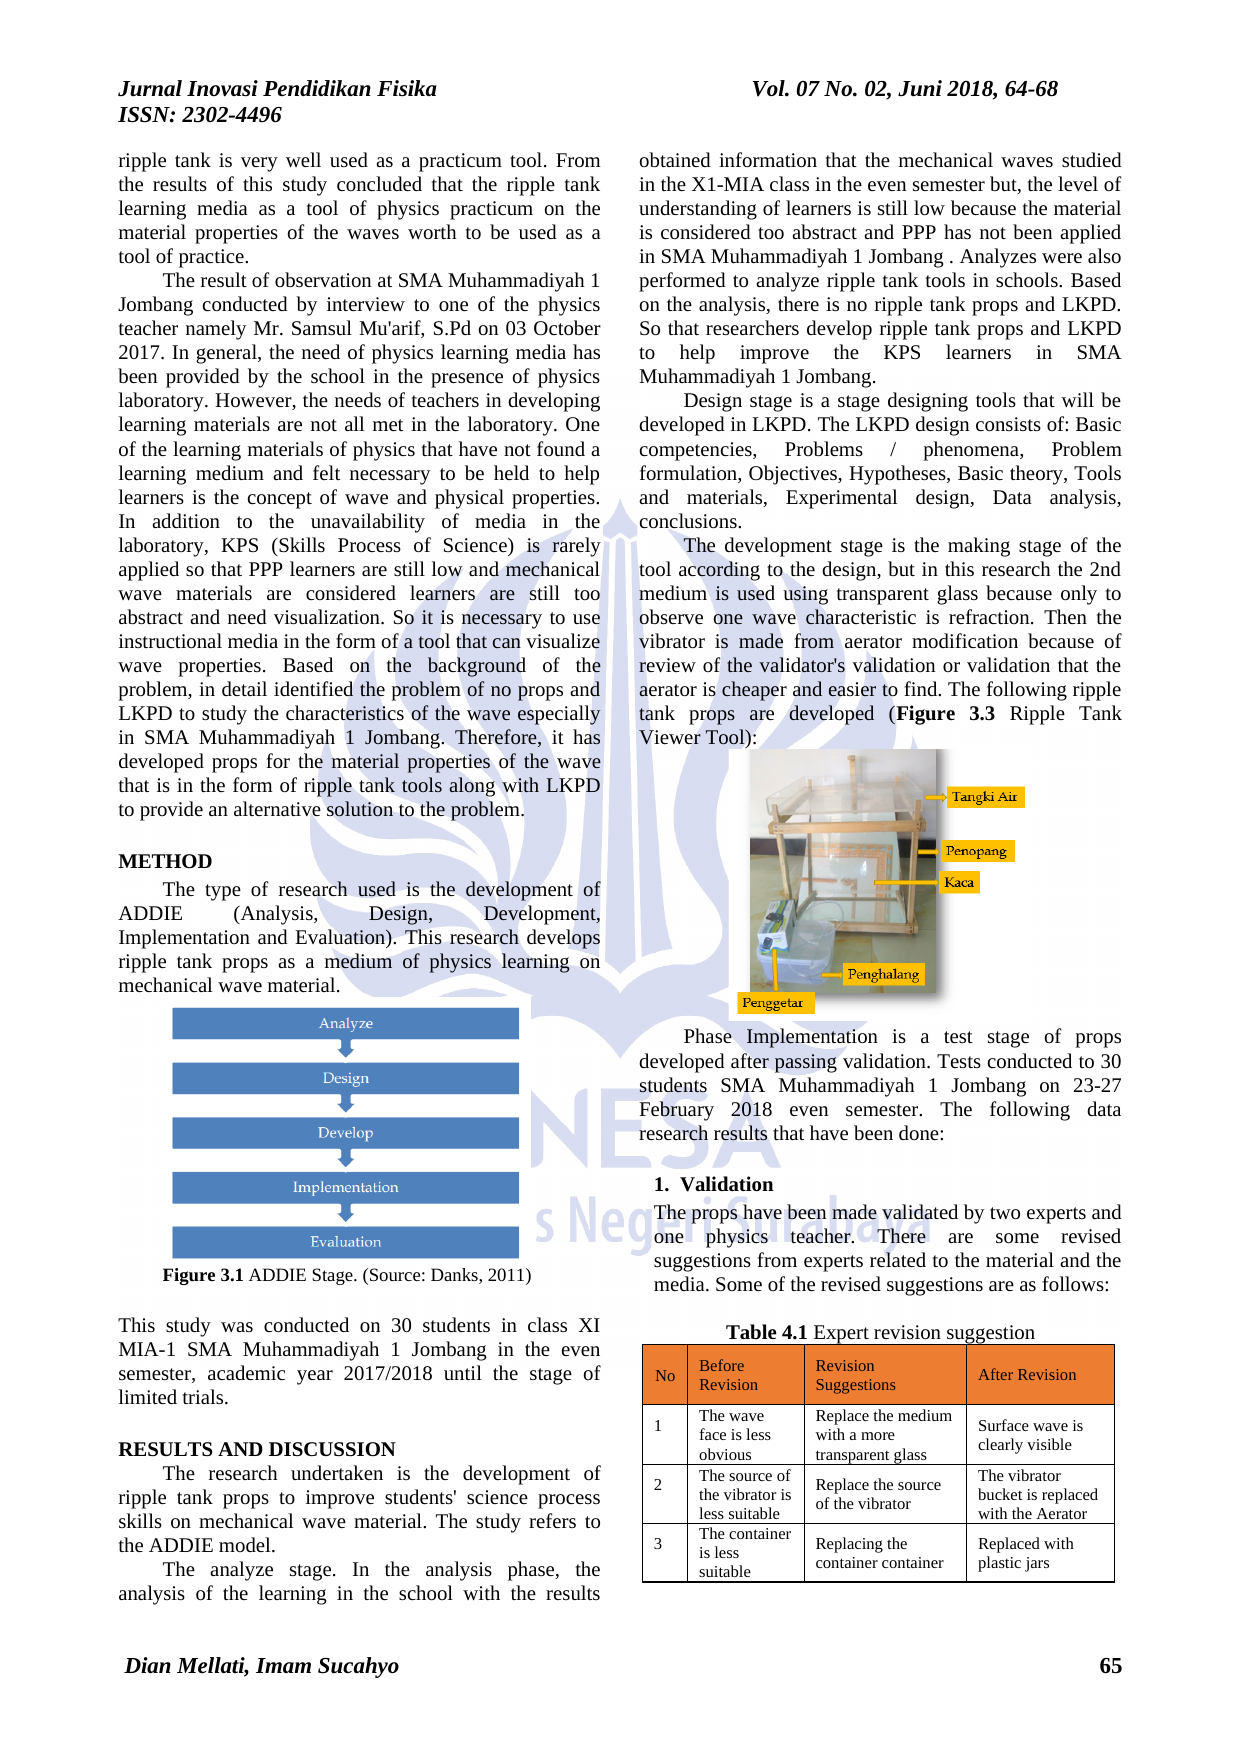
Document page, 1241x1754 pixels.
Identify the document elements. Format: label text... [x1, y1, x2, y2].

text The props have been made validated by two experts and one physics teacher. There are some revised suggestions from experts related to the material and the media. Some of the revised suggestions are as follows: [639, 1200, 1122, 1296]
table_cell 2 [643, 1465, 687, 1523]
table_cell 3 [643, 1524, 687, 1581]
text Phase Implementation is a test stage of props developed after passing validation. Tests conducted to 30 students SMA Muhammadiyah 1 Jombang on 23-27 February 2018 even semester. The following data research results that have been done: [639, 1024, 1122, 1145]
text METHOD [118, 849, 601, 873]
text Figure 3.1 ADDIE Stage. (Source: Danks, 2011) [118, 1263, 601, 1285]
table_cell The wave face is less obvious [688, 1405, 804, 1464]
table_cell The source of the vibrator is less suitable [688, 1465, 804, 1523]
text The result of observation at SMA Muhammadiyah 1 Jombang conducted by interview to one of the physics teacher namely Mr. Samsul Mu'arif, S.Pd on 03 October 2017. In general, the need of physics learning media has been provided by the school in the presence of physics laboratory. However, the needs of teachers in developing learning materials are not all met in the laboratory. One of the learning materials of physics that have not found a learning medium and felt necessary to be held to help learners is the concept of wave and physical properties. In addition to the unavailability of media in the laboratory, KPS (Skills Process of Science) is rarely applied so that PPP learners are still low and mechanical wave materials are considered learners are still too abstract and need visualization. So it is necessary to use instructional media in the form of a tool that can visualize wave properties. Based on the background of the problem, in detail identified the problem of no props and LKPD to study the characteristics of the wave especially in SMA Muhammadiyah 1 Jombang. Therefore, it has developed props for the material properties of the wave that is in the form of ripple tank tools along with LKPD to provide an alternative solution to the problem. [118, 268, 601, 821]
text The type of research used is the development of ADDIE (Analysis, Design, Development, Implementation and Evaluation). This research develops ripple tank props as a medium of physics learning on mechanical wave material. [118, 877, 601, 997]
table_cell Replace the medium with a more transparent glass [805, 1405, 966, 1464]
text RESULTS AND DISCUSSION [118, 1437, 601, 1461]
table_cell The vibrator bucket is replaced with the Aerator [967, 1465, 1114, 1523]
list 1. Validation [639, 1172, 1122, 1196]
text The research undertaken is the development of ripple tank props to improve students' science process skills on mechanical wave material. The study refers to the ADDIE model. [118, 1461, 601, 1557]
table_cell Surface wave is clearly visible [967, 1405, 1114, 1464]
text Design stage is a stage designing tools that will be developed in LKPD. The LKPD design consists of: Basic competencies, Problems / phenomena, Problem formulation, Objectives, Hypotheses, Basic theory, Tools and materials, Experimental design, Data analysis, conclusions. [639, 388, 1122, 533]
table_cell 1 [643, 1405, 687, 1464]
table_header After Revision [967, 1345, 1114, 1404]
text The development stage is the making stage of the tool according to the design, but in this research the 2nd medium is used using transparent glass because only to observe one wave characteristic is refraction. Then the vibrator is made from aerator modification because of review of the validator's validation or validation that the aerator is cheaper and easier to find. The following ripple tank props are developed (Figure 3.3 Ripple Tank Viewer Tool): [639, 533, 1122, 749]
table_cell Replaced with plastic jars [967, 1524, 1114, 1581]
text Table 4.1 Expert revision suggestion [639, 1320, 1122, 1344]
table_header Before Revision [688, 1345, 804, 1404]
table_header No [643, 1345, 687, 1404]
table_header Revision Suggestions [805, 1345, 966, 1404]
picture [162, 997, 531, 1261]
text The analyze stage. In the analysis phase, the analysis of the learning in the school with the results obtained information that the mechanical waves studied in the X1-MIA class in the even semester but, the level of understanding of learners is still low because the material is considered too abstract and PPP has not been applied in SMA Muhammadiyah 1 Jombang . Analyzes were also performed to analyze ripple tank tools in schools. Based on the analysis, there is no ripple tank props and LKPD. So that researchers develop ripple tank props and LKPD to help improve the KPS learners in SMA Muhammadiyah 1 Jombang. [639, 148, 1122, 388]
table_cell The container is less suitable [688, 1524, 804, 1581]
table_cell Replacing the container container [805, 1524, 966, 1581]
text This study was conducted on 30 students in class XI MIA-1 SMA Muhammadiyah 1 Jombang in the even semester, academic year 2017/2018 until the stage of limited trials. [118, 1313, 601, 1409]
picture [728, 749, 1033, 1021]
table_cell Replace the source of the vibrator [805, 1465, 966, 1523]
